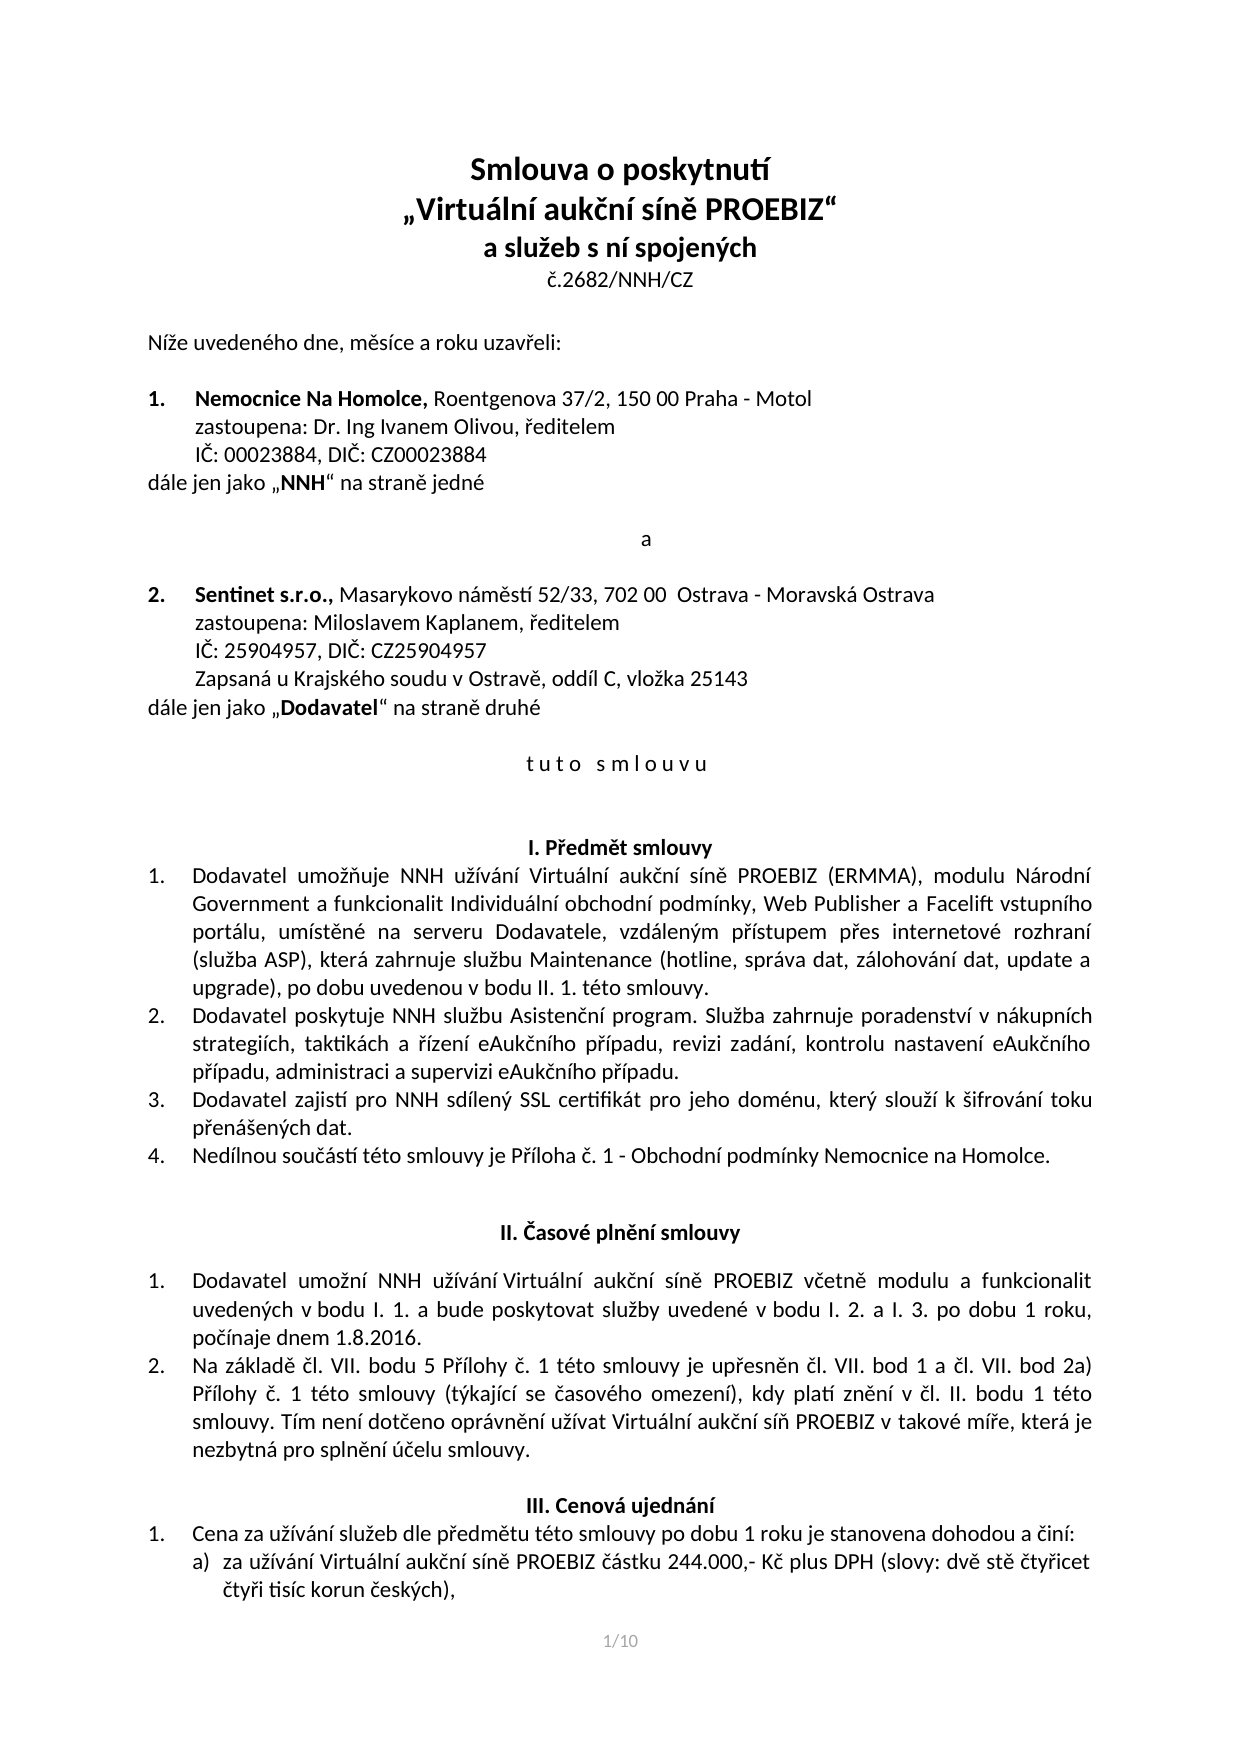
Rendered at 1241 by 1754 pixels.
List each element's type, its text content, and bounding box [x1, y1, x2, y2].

text Níže uvedeného dne, měsíce a roku uzavřeli: [148, 328, 1093, 356]
text III. Cenová ujednání [148, 1491, 1093, 1519]
text a [148, 524, 1144, 552]
list Dodavatel poskytuje NNH službu Asistenční program. Služba zahrnuje poradenství v nákupních strategiích, taktikách a řízení eAukčního případu, revizi zadání, kontrolu nastavení eAukčního případu, administraci a supervizi eAukčního případu. [148, 1001, 1093, 1085]
list Dodavatel zajistí pro NNH sdílený SSL certifikát pro jeho doménu, který slouží k šifrování toku přenášených dat. [148, 1085, 1093, 1141]
text Smlouva o poskytnutí [148, 148, 1093, 188]
text zastoupena: Miloslavem Kaplanem, ředitelem [148, 608, 1144, 637]
text dále jen jao „NNH“ na straně jedné [148, 468, 1144, 496]
list Dodavatel umožňuje NNH užívání Virtuální aukční síně PROEBIZ (ERMMA), modulu Národní Government a funkcionalit Individuální obchodní podmínky, Web Publisher a Facelift vstupního portálu, umístěné na serveru Dodavatele, vzdáleným přístupem přes internetové rozhraní (služba ASP), která zahrnuje službu Maintenance (hotline, správa dat, zálohování dat, update a upgrade), po dobu uvedenou v bodu II. 1. této smlouvy. [148, 861, 1093, 1001]
text dále jen jako „Dodavatel“ na straně druhé [148, 693, 1144, 721]
text II. Časové plnění smlouvy [148, 1218, 1093, 1246]
text č.2682/NNH/CZ [148, 265, 1093, 293]
text 1. Nemocnice Na Homolce, Roentgenova 37/2, 150 00 Praha - Motol [148, 384, 1144, 412]
list Nedílnou součástí této smlouvy je Příloha č. 1 - Obchodní podmínky Nemocnice na Homolce. [148, 1141, 1093, 1169]
text I. Předmět smlouvy [148, 833, 1093, 861]
text „Virtuální aukční síně PROEBIZ“ [148, 188, 1093, 229]
text IČ: 25904957, DIČ: CZ25904957 [148, 637, 1144, 664]
text IČ: 00023884, DIČ: CZ00023884 [148, 440, 1144, 468]
list Dodavatel umožní NNH užívání Virtuální aukční síně PROEBIZ včetně modulu a funkcionalit uvedených v bodu I. 1. a bude poskytovat služby uvedené v bodu I. 2. a I. 3. po dobu 1 roku, počínaje dnem 1.8.2016. [148, 1267, 1093, 1351]
text zastoupena: Dr. Ing Ivanem Olivou, ředitelem [195, 412, 1144, 440]
text t u t o s m l o u v u [148, 749, 1085, 777]
text Zapsaná u Krajského soudu v Ostravě, oddíl C, vložka 25143 [148, 664, 1144, 693]
list Na základě čl. VII. bodu 5 Přílohy č. 1 této smlouvy je upřesněn čl. VII. bod 1 a čl. VII. bod 2a) Přílohy č. 1 této smlouvy (týkající se časového omezení), kdy platí znění v čl. II. bodu 1 této smlouvy. Tím není dotčeno oprávnění užívat Virtuální aukční síň PROEBIZ v takové míře, která je nezbytná pro splnění účelu smlouvy. [148, 1351, 1093, 1463]
list Cena za užívání služeb dle předmětu této smlouvy po dobu 1 roku je stanovena dohodou a činí: [148, 1519, 1093, 1547]
list za užívání Virtuální aukční síně PROEBIZ částku 244.000,- Kč plus DPH (slovy: dvě stě čtyřicet čtyři tisíc korun českých), [192, 1547, 1093, 1603]
text 2. Sentinet s.r.o., Masarykovo náměstí 52/33, 702 00 Ostrava - Moravská Ostrava [148, 581, 1144, 608]
text a služeb s ní spojených [148, 229, 1093, 265]
